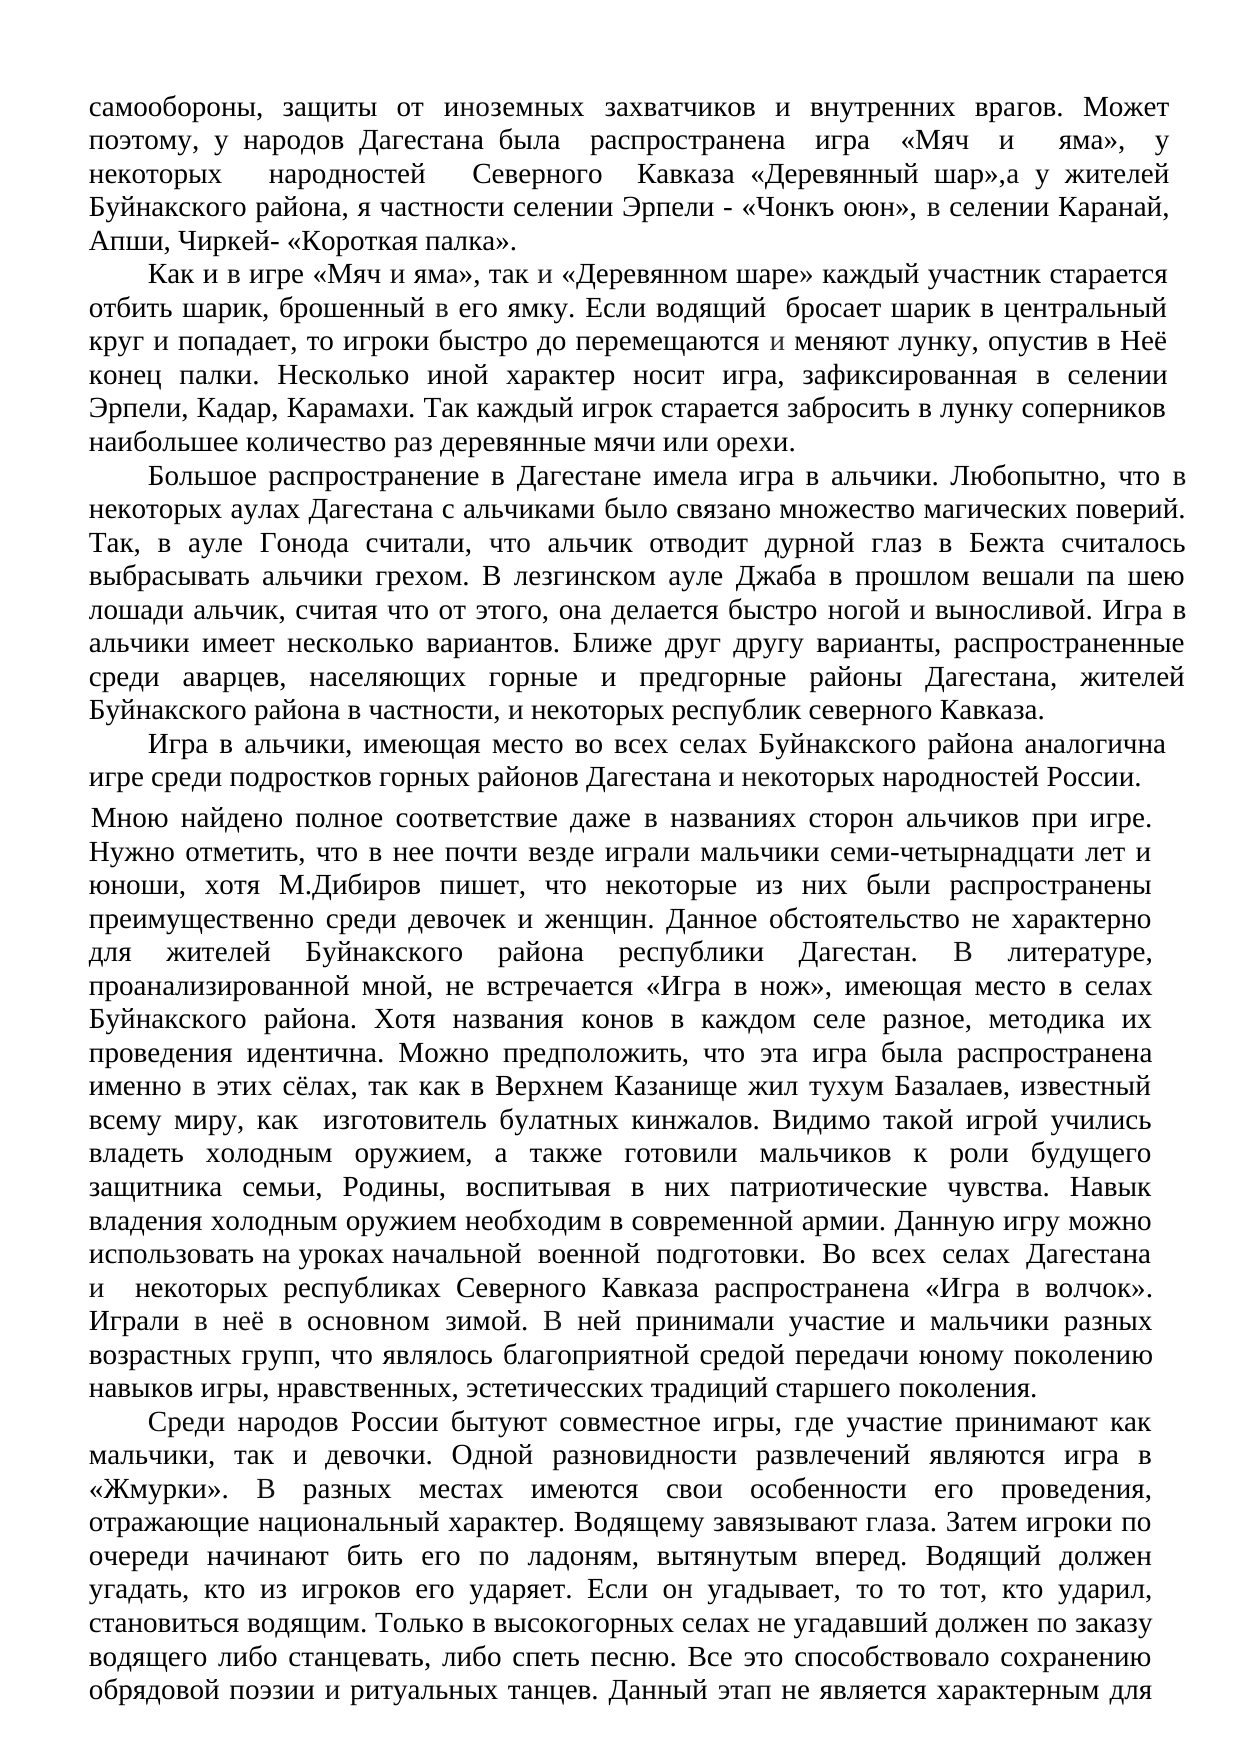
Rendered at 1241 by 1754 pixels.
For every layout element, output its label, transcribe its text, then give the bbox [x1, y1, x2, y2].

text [89, 1404, 1152, 1706]
text Мною найдено полное соответствие даже в названиях сторон альчиков при игре. Нужно отметить, что в нее почти везде играли мальчики семи-четырнадцати лет и юноши, хотя М.Дибиров пишет, что некоторые из них были распространены преимущественно среди девочек и женщин. Данное обстоятельство не характерно для жителей Буйнакского района республики Дагестан. В литературе, проанализированной мной, не встречается «Игра в нож», имеющая место в селах Буйнакского района. Хотя названия конов в каждом селе разное, методика их проведения идентична. Moжнo предположить, что эта игра была распространена именно в этих сёлах, так как в Верхнем Казанище жил тухум Базалаев, известный всему миру, как изготовитель булатных кинжалов. Видимо такой игрой учились владеть холодным оружием, а также готовили мальчиков к роли будущего защитника семьи, Родины, воспитывая в них патриотические чувства. Навык владения холодным оружием необходим в современной армии. Данную игру можно использовать на уроках начальной военной подготовки. Во всех селах Дагестана и некоторых республиках Северного Кавказа распространена «Игра в волчок». Играли в неё в основном зимой. В ней принимали участие и мальчики разных возрастных групп, что являлось благоприятной средой передачи юному поколению навыков игры, нравственных, эстетичесских традиций старшего поколения. [89, 800, 1153, 1404]
text Как и в игpe «Мяч и яма», так и «Деревянном шаре» каждый участник старается отбить шарик, брошенный в его ямку. Если водящий бросает шарик в центральный круг и попадает, то игроки быстро до перемещаются и меняют лунку, опустив в Неё конец палки. Несколько иной характер носит игра, зафиксированная в селении Эрпели, Кадар, Карамахи. Так каждый игрок старается забросить в лунку соперников наибольшее количество paз деревянные мячи или opexи. [89, 256, 1168, 458]
text Игра в альчики, имеющая место во всех селах Буйнакского района аналогична игре среди подростков горных районов Дагестана и некоторых народностей России. [89, 726, 1168, 793]
text Большое распространение в Дагестане имела игра в альчики. Любопытно, что в некоторых аулах Дагестана с альчиками было связано множество магических поверий. Так, в ауле Гонода считали, что альчик отводит дурной глаз в Бежта считалось выбрасывать альчики грехом. В лезгинском ауле Джаба в прошлом вешали па шею лошади альчик, считая что от этого, она делается быстро ногой и выносливой. Игра в альчики имеет несколько вариантов. Ближе друг другу варианты, распространенные среди аварцев, населяющих горные и предгорные районы Дагестана, жителей Буйнакского района в частности, и некоторых республик северного Кавказа. [89, 458, 1186, 726]
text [89, 89, 1169, 256]
